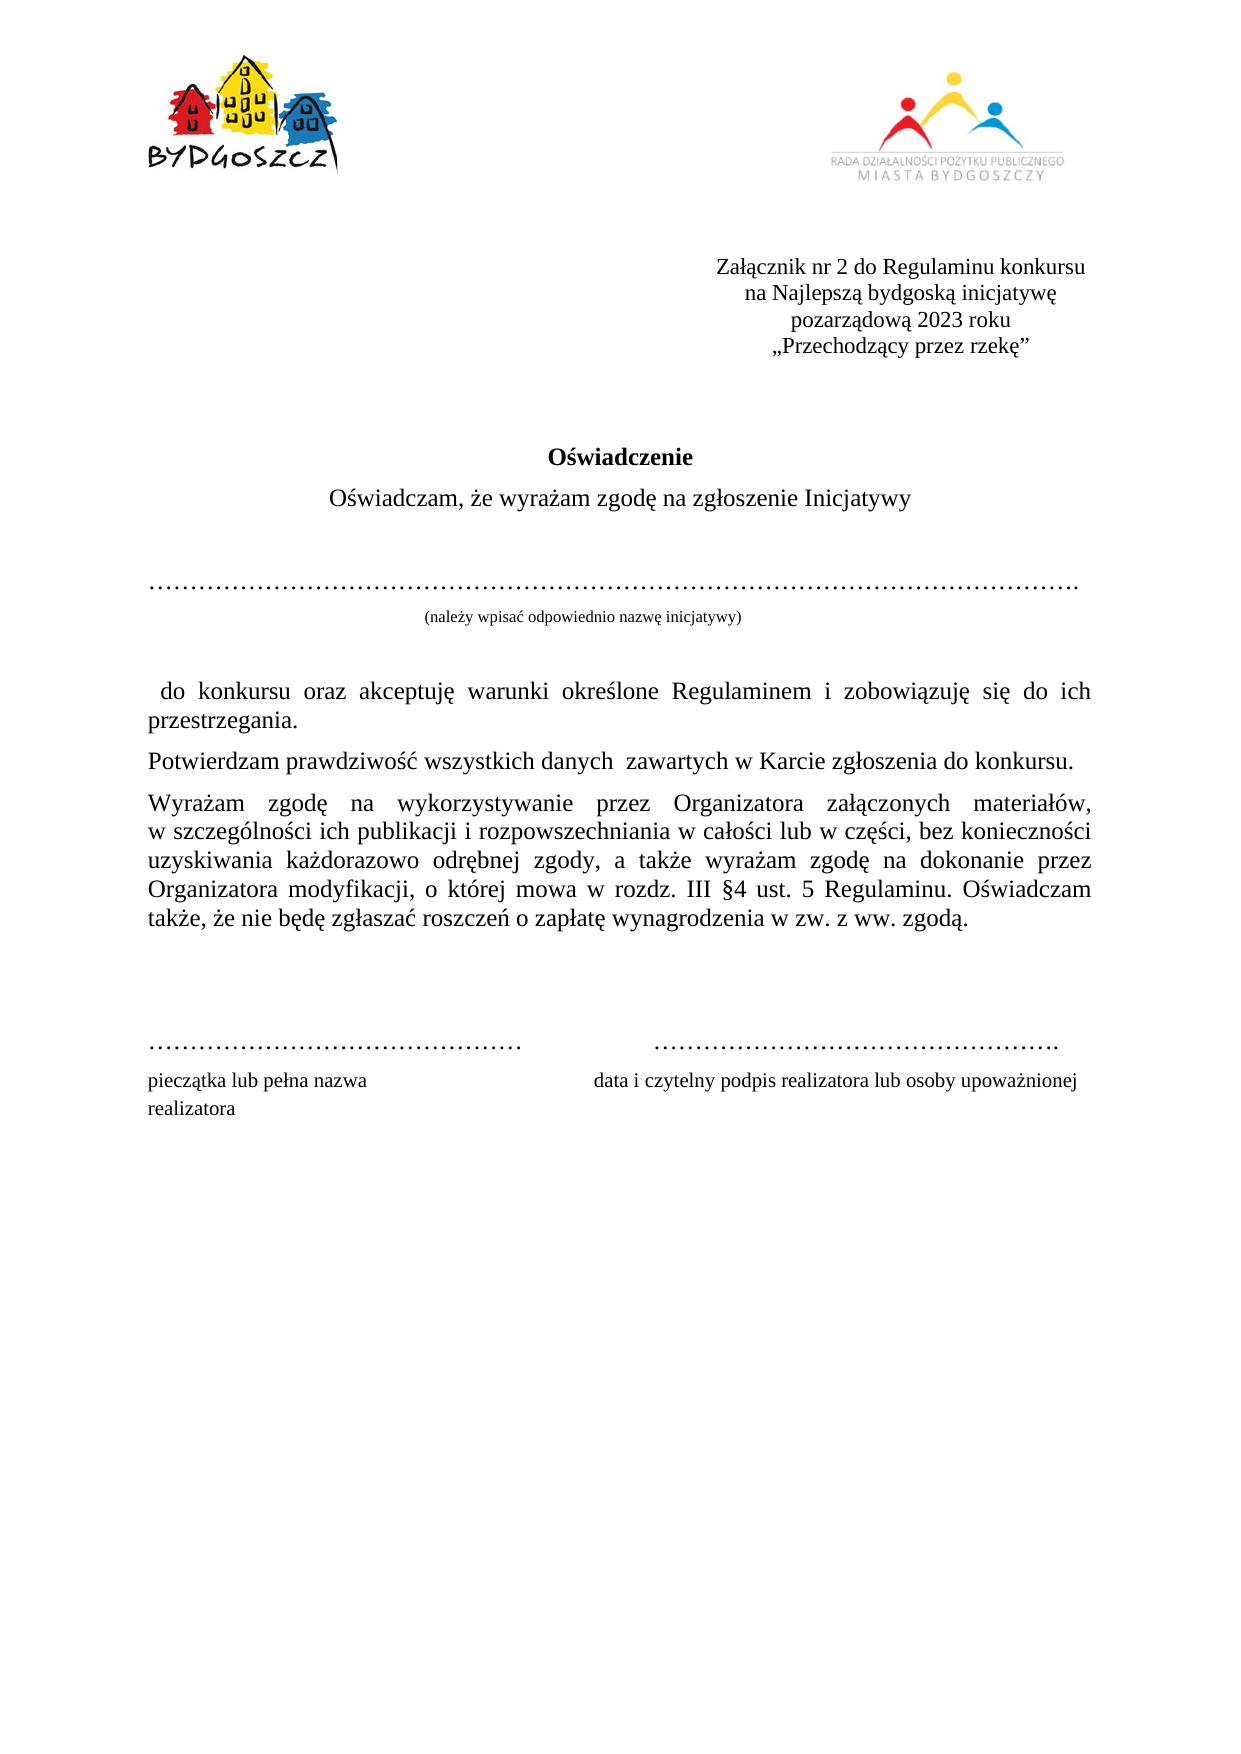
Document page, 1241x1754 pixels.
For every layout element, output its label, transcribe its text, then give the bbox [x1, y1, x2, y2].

text na Najlepszą bydgoską inicjatywę [709, 279, 1093, 306]
text do konkursu oraz akceptuję warunki określone Regulaminem i zobowiązuję się do ich przestrzegania. [148, 676, 1093, 734]
text (należy wpisać odpowiednio nazwę inicjatywy) [221, 607, 1093, 626]
text ……………………………………… …………………………………………. [148, 1026, 1093, 1055]
text Załącznik nr 2 do Regulaminu konkursu [709, 253, 1093, 279]
picture [148, 55, 338, 174]
text „Przechodzący przez rzekę” [709, 332, 1093, 358]
text Oświadczam, że wyrażam zgodę na zgłoszenie Inicjatywy [148, 483, 1093, 512]
text Wyrażam zgodę na wykorzystywanie przez Organizatora załączonych materiałów, w szczególności ich publikacji i rozpowszechniania w całości lub w części, bez konieczności uzyskiwania każdorazowo odrębnej zgody, a także wyrażam zgodę na dokonanie przez Organizatora modyfikacji, o której mowa w rozdz. III §4 ust. 5 Regulaminu. Oświadczam także, że nie będę zgłaszać roszczeń o zapłatę wynagrodzenia w zw. z ww. zgodą. [148, 788, 1093, 931]
text pozarządową 2023 roku [709, 306, 1093, 332]
picture [818, 54, 1075, 199]
text Oświadczenie [148, 442, 1093, 471]
text Potwierdzam prawdziwość wszystkich danych zawartych w Karcie zgłoszenia do konkursu. [148, 746, 1093, 775]
text …………………………………………………………………………………………………. [148, 566, 1093, 595]
text pieczątka lub pełna nazwa data i czytelny podpis realizatora lub osoby upoważnionej realizatora [148, 1068, 1093, 1121]
